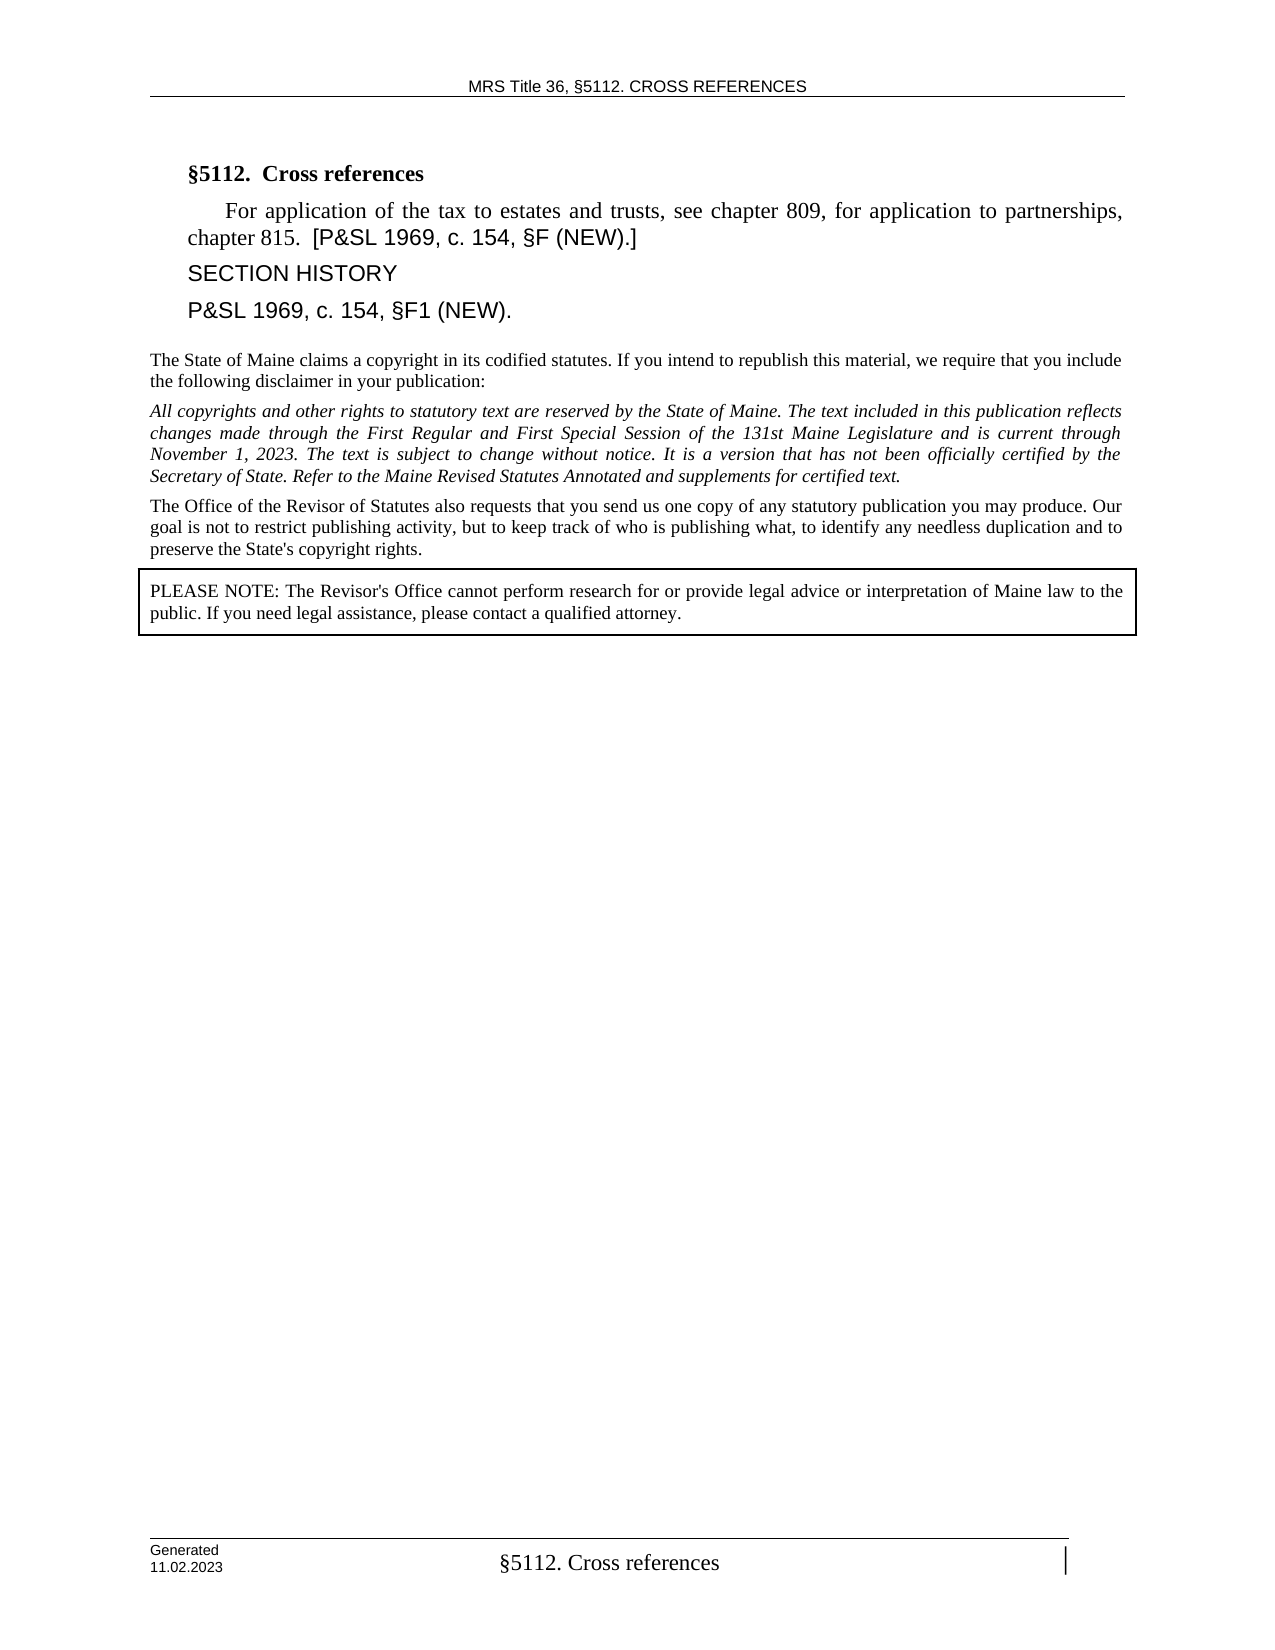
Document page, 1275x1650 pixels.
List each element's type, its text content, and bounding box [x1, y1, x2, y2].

text For application of the tax to estates and trusts, see chapter 809, for application to partnerships, chapter 815. [P&SL 1969, c. 154, §F (NEW).] [187, 197, 1125, 250]
text All copyrights and other rights to statutory text are reserved by the State of Maine. The text included in this publication reflects changes made through the First Regular and First Special Session of the 131st Maine Legislature and is current through November 1, 2023 . The text is subject to change without notice. It is a version that has not been officially certified by the Secretary of State. Refer to the Maine Revised Statutes Annotated and supplements for certified text. [150, 400, 1125, 486]
text PLEASE NOTE: The Revisor's Office cannot perform research for or provide legal advice or interpretation of Maine law to the public. If you need legal assistance, please contact a qualified attorney. [140, 570, 1135, 634]
text §5112. Cross references [187, 160, 1125, 187]
text SECTION HISTORY [187, 260, 1125, 287]
text P&SL 1969, c. 154, §F1 (NEW). [187, 297, 1125, 323]
text The Office of the Revisor of Statutes also requests that you send us one copy of any statutory publication you may produce. Our goal is not to restrict publishing activity, but to keep track of who is publishing what, to identify any needless duplication and to preserve the State's copyright rights. [150, 494, 1125, 559]
text The State of Maine claims a copyright in its codified statutes. If you intend to republish this material, we require that you include the following disclaimer in your publication: [150, 348, 1125, 392]
